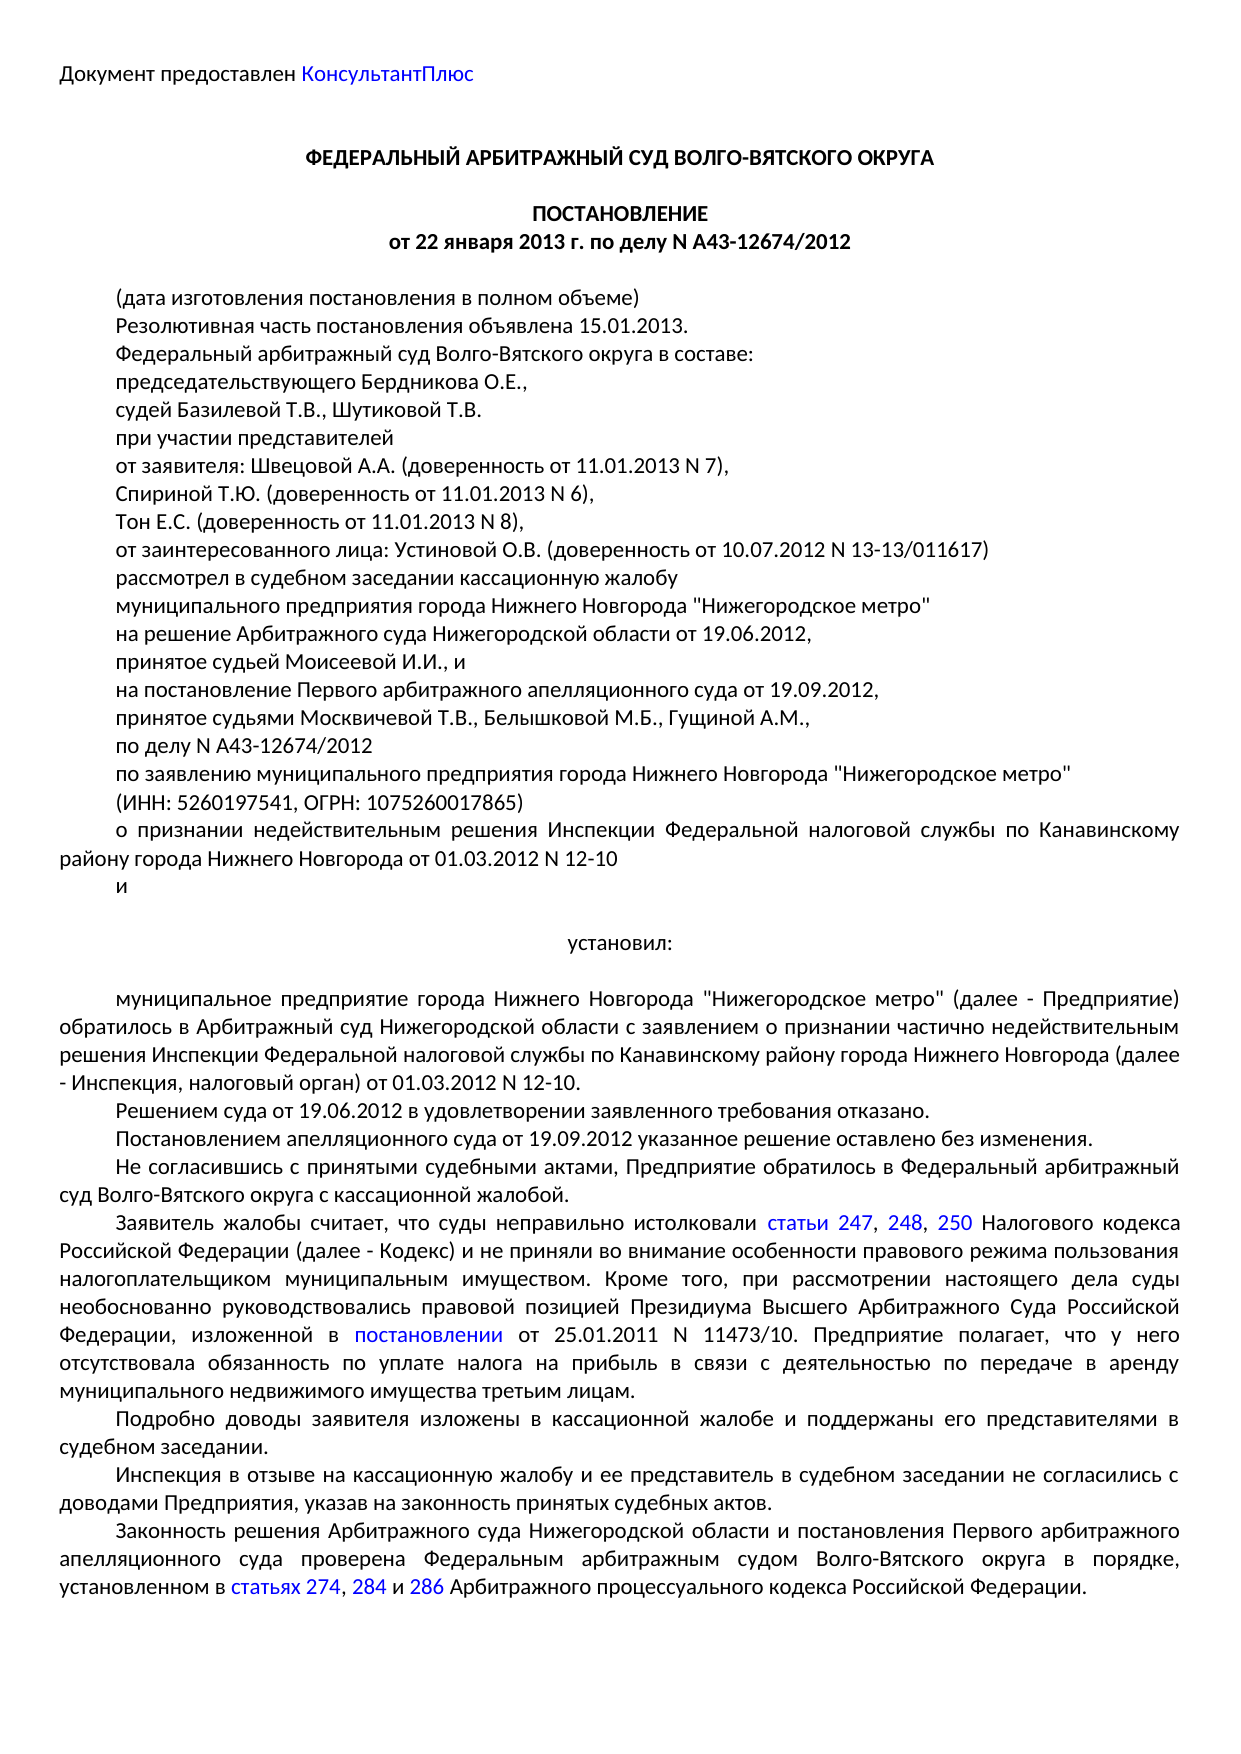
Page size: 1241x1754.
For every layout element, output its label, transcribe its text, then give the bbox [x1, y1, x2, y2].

text о признании недействительным решения Инспекции Федеральной налоговой службы по Канавинскому району города Нижнего Новгорода от 01.03.2012 N 12-10 [59, 816, 1181, 872]
text Резолютивная часть постановления объявлена 15.01.2013. [59, 311, 1181, 339]
text ПОСТАНОВЛЕНИЕ [59, 199, 1181, 227]
text от заинтересованного лица: Устиновой О.В. (доверенность от 10.07.2012 N 13-13/011617) [59, 535, 1181, 563]
text Подробно доводы заявителя изложены в кассационной жалобе и поддержаны его представителями в судебном заседании. [59, 1404, 1181, 1460]
text и [59, 872, 1181, 900]
text Спириной Т.Ю. (доверенность от 11.01.2013 N 6), [59, 479, 1181, 507]
text принятое судьями Москвичевой Т.В., Белышковой М.Б., Гущиной А.М., [59, 703, 1181, 732]
text Тон Е.С. (доверенность от 11.01.2013 N 8), [59, 507, 1181, 535]
text по заявлению муниципального предприятия города Нижнего Новгорода "Нижегородское метро" [59, 759, 1181, 788]
text от заявителя: Швецовой А.А. (доверенность от 11.01.2013 N 7), [59, 451, 1181, 479]
text от 22 января 2013 г. по делу N А43-12674/2012 [59, 227, 1181, 255]
text по делу N А43-12674/2012 [59, 732, 1181, 759]
text при участии представителей [59, 423, 1181, 451]
text Решением суда от 19.06.2012 в удовлетворении заявленного требования отказано. [59, 1096, 1181, 1124]
text рассмотрел в судебном заседании кассационную жалобу [59, 563, 1181, 591]
text установил: [59, 928, 1181, 956]
text муниципальное предприятие города Нижнего Новгорода "Нижегородское метро" (далее - Предприятие) обратилось в Арбитражный суд Нижегородской области с заявлением о признании частично недействительным решения Инспекции Федеральной налоговой службы по Канавинскому району города Нижнего Новгорода (далее - Инспекция, налоговый орган) от 01.03.2012 N 12-10. [59, 984, 1181, 1096]
text на постановление Первого арбитражного апелляционного суда от 19.09.2012, [59, 676, 1181, 703]
text председательствующего Бердникова О.Е., [59, 367, 1181, 395]
text муниципального предприятия города Нижнего Новгорода "Нижегородское метро" [59, 591, 1181, 619]
text Законность решения Арбитражного суда Нижегородской области и постановления Первого арбитражного апелляционного суда проверена Федеральным арбитражным судом Волго-Вятского округа в порядке, установленном в статьях 274, 284 и 286 Арбитражного процессуального кодекса Российской Федерации. [59, 1516, 1181, 1600]
text Инспекция в отзыве на кассационную жалобу и ее представитель в судебном заседании не согласились с доводами Предприятия, указав на законность принятых судебных актов. [59, 1460, 1181, 1516]
text (ИНН: 5260197541, ОГРН: 1075260017865) [59, 788, 1181, 816]
text принятое судьей Моисеевой И.И., и [59, 647, 1181, 676]
text Документ предоставлен КонсультантПлюс [59, 59, 1181, 115]
text судей Базилевой Т.В., Шутиковой Т.В. [59, 395, 1181, 423]
text Заявитель жалобы считает, что суды неправильно истолковали статьи 247, 248, 250 Налогового кодекса Российской Федерации (далее - Кодекс) и не приняли во внимание особенности правового режима пользования налогоплательщиком муниципальным имуществом. Кроме того, при рассмотрении настоящего дела суды необоснованно руководствовались правовой позицией Президиума Высшего Арбитражного Суда Российской Федерации, изложенной в постановлении от 25.01.2011 N 11473/10. Предприятие полагает, что у него отсутствовала обязанность по уплате налога на прибыль в связи с деятельностью по передаче в аренду муниципального недвижимого имущества третьим лицам. [59, 1208, 1181, 1404]
text Не согласившись с принятыми судебными актами, Предприятие обратилось в Федеральный арбитражный суд Волго-Вятского округа с кассационной жалобой. [59, 1152, 1181, 1208]
text (дата изготовления постановления в полном объеме) [59, 283, 1181, 311]
text ФЕДЕРАЛЬНЫЙ АРБИТРАЖНЫЙ СУД ВОЛГО-ВЯТСКОГО ОКРУГА [59, 143, 1181, 171]
text на решение Арбитражного суда Нижегородской области от 19.06.2012, [59, 619, 1181, 647]
text Федеральный арбитражный суд Волго-Вятского округа в составе: [59, 339, 1181, 367]
text Постановлением апелляционного суда от 19.09.2012 указанное решение оставлено без изменения. [59, 1124, 1181, 1152]
